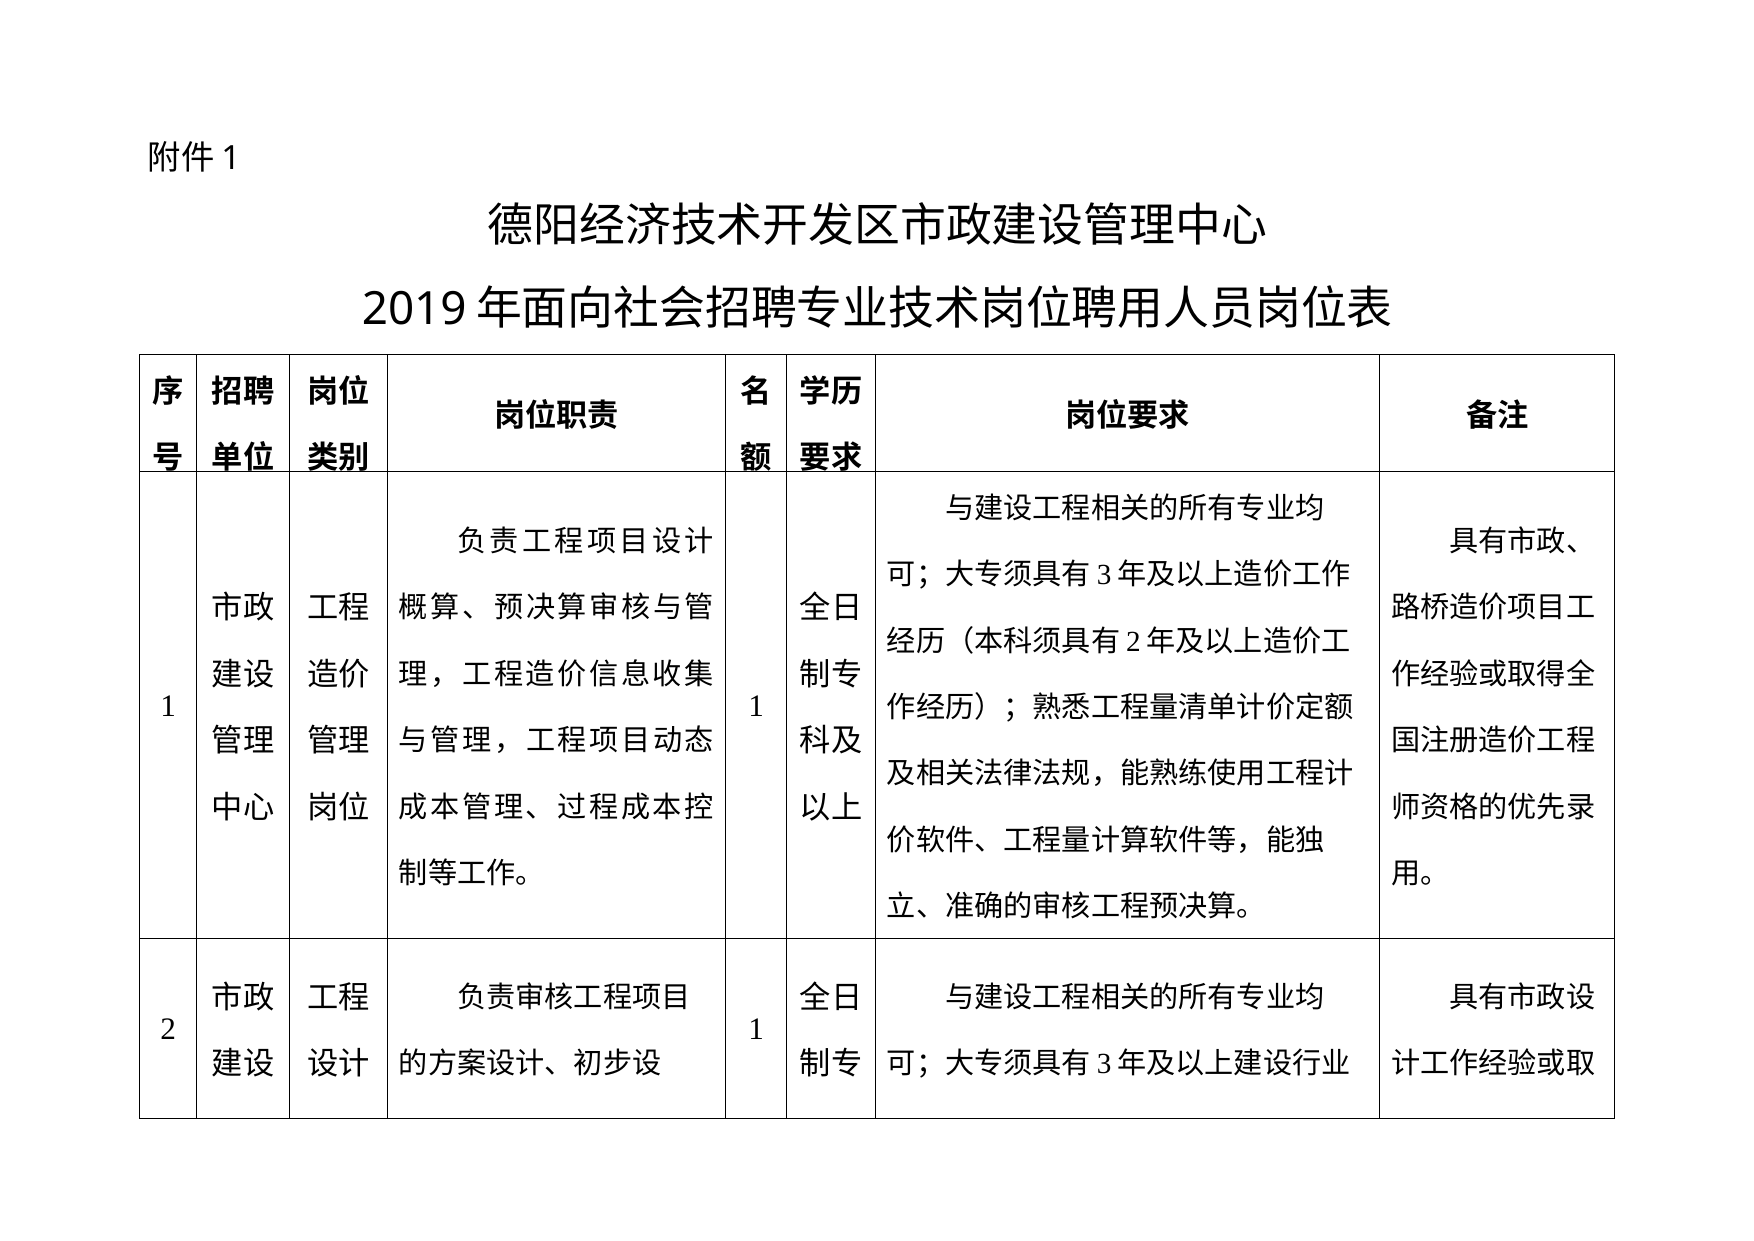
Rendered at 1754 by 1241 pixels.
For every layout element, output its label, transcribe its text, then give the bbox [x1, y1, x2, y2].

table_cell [1380, 939, 1614, 1117]
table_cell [388, 939, 725, 1117]
table_header 序号 [140, 355, 196, 471]
table_header 学历要求 [787, 355, 875, 471]
text 德阳经济技术开发区市政建设管理中心 [148, 188, 1606, 254]
table_cell 全日制专科及以上 [787, 939, 875, 1117]
table_cell 市政建设管理中心 [197, 939, 289, 1117]
table_cell 负责工程项目设计概算、预决算审核与管理，工程造价信息收集与管理，工程项目动态成本管理、过程成本控制等工作。 [388, 472, 725, 937]
table_cell 工程设计管理岗位 [290, 939, 387, 1117]
table_cell 全日制专科及以上 [787, 472, 875, 937]
text 附件1 [148, 122, 1606, 188]
table_header 名额 [726, 355, 786, 471]
table_header 岗位类别 [290, 355, 387, 471]
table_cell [876, 939, 1379, 1117]
table_cell 市政建设管理中心 [197, 472, 289, 937]
table_header 岗位要求 [876, 355, 1379, 471]
table_cell 1 [726, 472, 786, 937]
table_header 招聘单位 [197, 355, 289, 471]
table_cell 与建设工程相关的所有专业均可；大专须具有3年及以上造价工作经历（本科须具有2年及以上造价工作经历）；熟悉工程量清单计价定额及相关法律法规，能熟练使用工程计价软件、工程量计算软件等，能独立、准确的审核工程预决算。 [876, 472, 1379, 937]
table_cell 工程造价管理岗位 [290, 472, 387, 937]
table_cell 2 [140, 939, 196, 1117]
table_cell 具有市政、路桥造价项目工作经验或取得全国注册造价工程师资格的优先录用。 [1380, 472, 1614, 937]
table_cell 1 [140, 472, 196, 937]
table_cell 1 [726, 939, 786, 1117]
table_header 岗位职责 [388, 355, 725, 471]
table_header 备注 [1380, 355, 1614, 471]
text 2019年面向社会招聘专业技术岗位聘用人员岗位表 [148, 254, 1606, 354]
